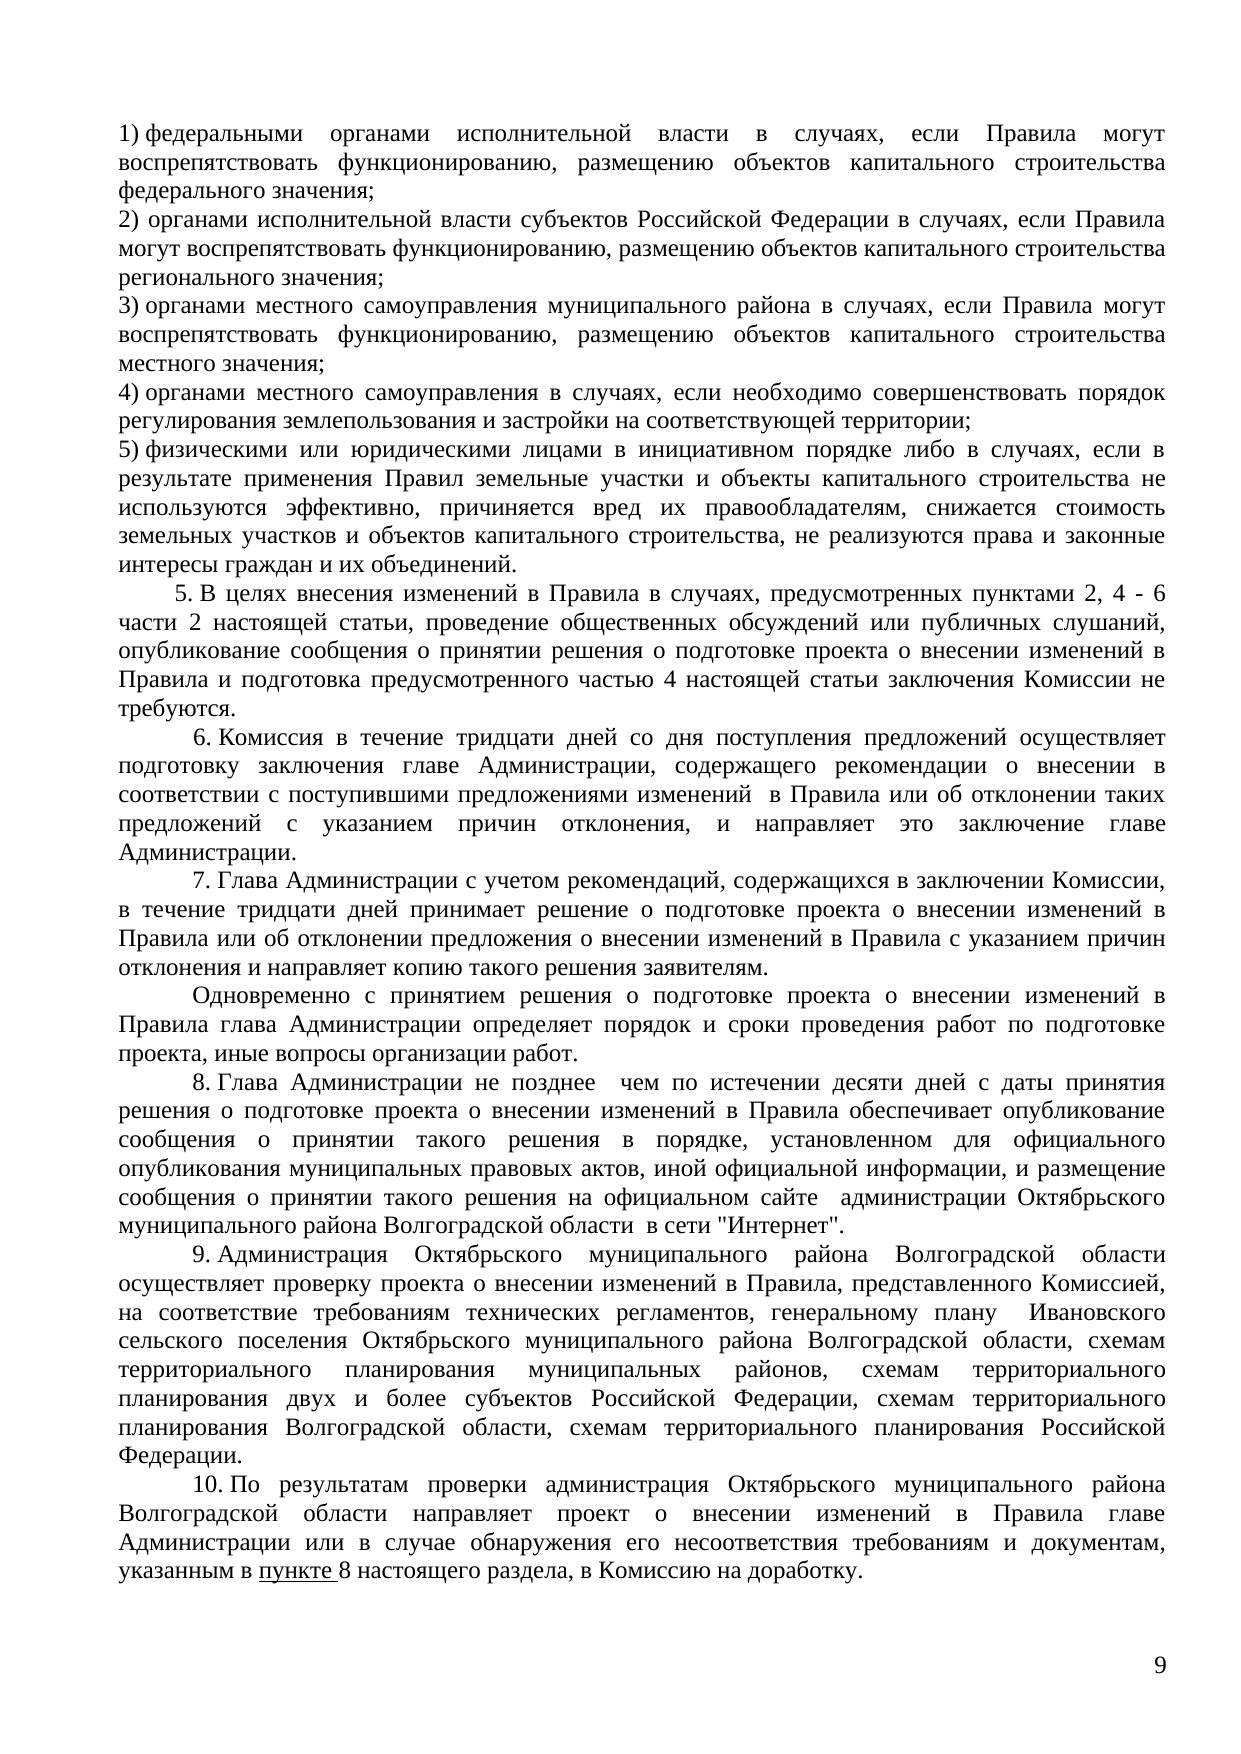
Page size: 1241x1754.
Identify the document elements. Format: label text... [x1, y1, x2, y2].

text 5) физическими или юридическими лицами в инициативном порядке либо в случаях, если в результате применения Правил земельные участки и объекты капитального строительства не используются эффективно, причиняется вред их правообладателям, снижается стоимость земельных участков и объектов капитального строительства, не реализуются права и законные интересы граждан и их объединений. [118, 434, 1167, 578]
text 5. В целях внесения изменений в Правила в случаях, предусмотренных пунктами 2, 4 - 6 части 2 настоящей статьи, проведение общественных обсуждений или публичных слушаний, опубликование сообщения о принятии решения о подготовке проекта о внесении изменений в Правила и подготовка предусмотренного частью 4 настоящей статьи заключения Комиссии не требуются. [118, 578, 1167, 722]
text 3) органами местного самоуправления муниципального района в случаях, если Правила могут воспрепятствовать функционированию, размещению объектов капитального строительства местного значения; [118, 291, 1167, 377]
text 2) органами исполнительной власти субъектов Российской Федерации в случаях, если Правила могут воспрепятствовать функционированию, размещению объектов капитального строительства регионального значения; [118, 204, 1167, 291]
text 7. Глава Администрации с учетом рекомендаций, содержащихся в заключении Комиссии, в течение тридцати дней принимает решение о подготовке проекта о внесении изменений в Правила или об отклонении предложения о внесении изменений в Правила с указанием причин отклонения и направляет копию такого решения заявителям. [118, 866, 1167, 981]
text 6. Комиссия в течение тридцати дней со дня поступления предложений осуществляет подготовку заключения главе Администрации, содержащего рекомендации о внесении в соответствии с поступившими предложениями изменений в Правила или об отклонении таких предложений с указанием причин отклонения, и направляет это заключение главе Администрации. [118, 722, 1167, 866]
text 1) федеральными органами исполнительной власти в случаях, если Правила могут воспрепятствовать функционированию, размещению объектов капитального строительства федерального значения; [118, 118, 1167, 204]
text 4) органами местного самоуправления в случаях, если необходимо совершенствовать порядок регулирования землепользования и застройки на соответствующей территории; [118, 377, 1167, 434]
text 8. Глава Администрации не позднее чем по истечении десяти дней с даты принятия решения о подготовке проекта о внесении изменений в Правила обеспечивает опубликование сообщения о принятии такого решения в порядке, установленном для официального опубликования муниципальных правовых актов, иной официальной информации, и размещение сообщения о принятии такого решения на официальном сайте администрации Октябрьского муниципального района Волгоградской области в сети "Интернет". [118, 1067, 1167, 1239]
text 10. По результатам проверки администрация Октябрьского муниципального района Волгоградской области направляет проект о внесении изменений в Правила главе Администрации или в случае обнаружения его несоответствия требованиям и документам, указанным в пункте 8 настоящего раздела, в Комиссию на доработку. [118, 1469, 1167, 1584]
text 9. Администрация Октябрьского муниципального района Волгоградской области осуществляет проверку проекта о внесении изменений в Правила, представленного Комиссией, на соответствие требованиям технических регламентов, генеральному плану Ивановского сельского поселения Октябрьского муниципального района Волгоградской области, схемам территориального планирования муниципальных районов, схемам территориального планирования двух и более субъектов Российской Федерации, схемам территориального планирования Волгоградской области, схемам территориального планирования Российской Федерации. [118, 1239, 1167, 1469]
text Одновременно с принятием решения о подготовке проекта о внесении изменений в Правила глава Администрации определяет порядок и сроки проведения работ по подготовке проекта, иные вопросы организации работ. [118, 981, 1167, 1067]
